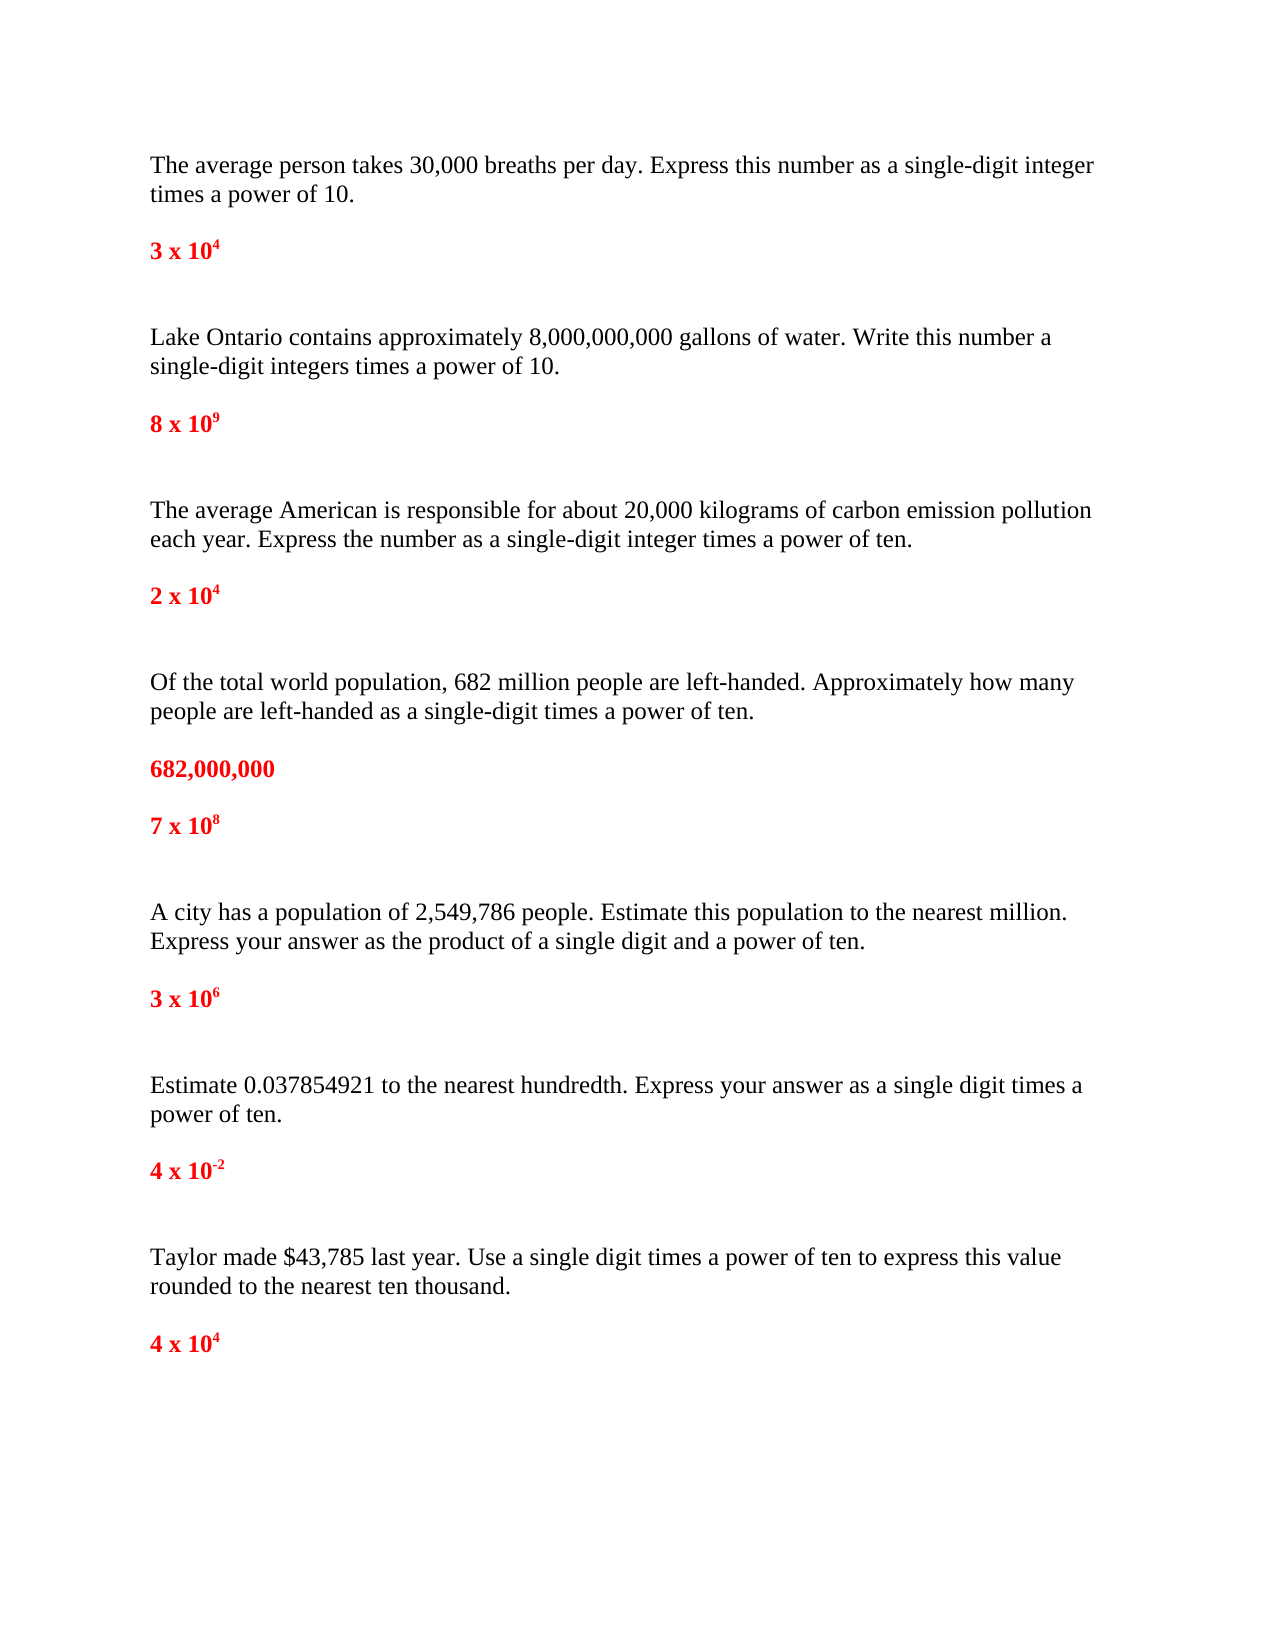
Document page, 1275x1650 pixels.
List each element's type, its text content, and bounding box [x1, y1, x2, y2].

text 682,000,000 [150, 754, 1125, 782]
text A city has a population of 2,549,786 people. Estimate this population to the nearest million. Express your answer as the product of a single digit and a power of ten. [150, 897, 1125, 955]
text The average person takes 30,000 breaths per day. Express this number as a single-digit integer times a power of 10. [150, 150, 1125, 207]
text Estimate 0.037854921 to the nearest hundredth. Express your answer as a single digit times a power of ten. [150, 1070, 1125, 1127]
text Of the total world population, 682 million people are left-handed. Approximately how many people are left-handed as a single-digit times a power of ten. [150, 667, 1125, 725]
text 4 x 104 [150, 1329, 1125, 1357]
text 8 x 109 [150, 409, 1125, 437]
text Lake Ontario contains approximately 8,000,000,000 gallons of water. Write this number a single-digit integers times a power of 10. [150, 322, 1125, 380]
text 4 x 10-2 [150, 1156, 1125, 1185]
text 7 x 108 [150, 811, 1125, 840]
text Taylor made $43,785 last year. Use a single digit times a power of ten to express this value rounded to the nearest ten thousand. [150, 1214, 1125, 1300]
text The average American is responsible for about 20,000 kilograms of carbon emission pollution each year. Express the number as a single-digit integer times a power of ten. [150, 495, 1125, 552]
text 3 x 106 [150, 984, 1125, 1012]
text 3 x 104 [150, 236, 1125, 265]
text 2 x 104 [150, 581, 1125, 610]
